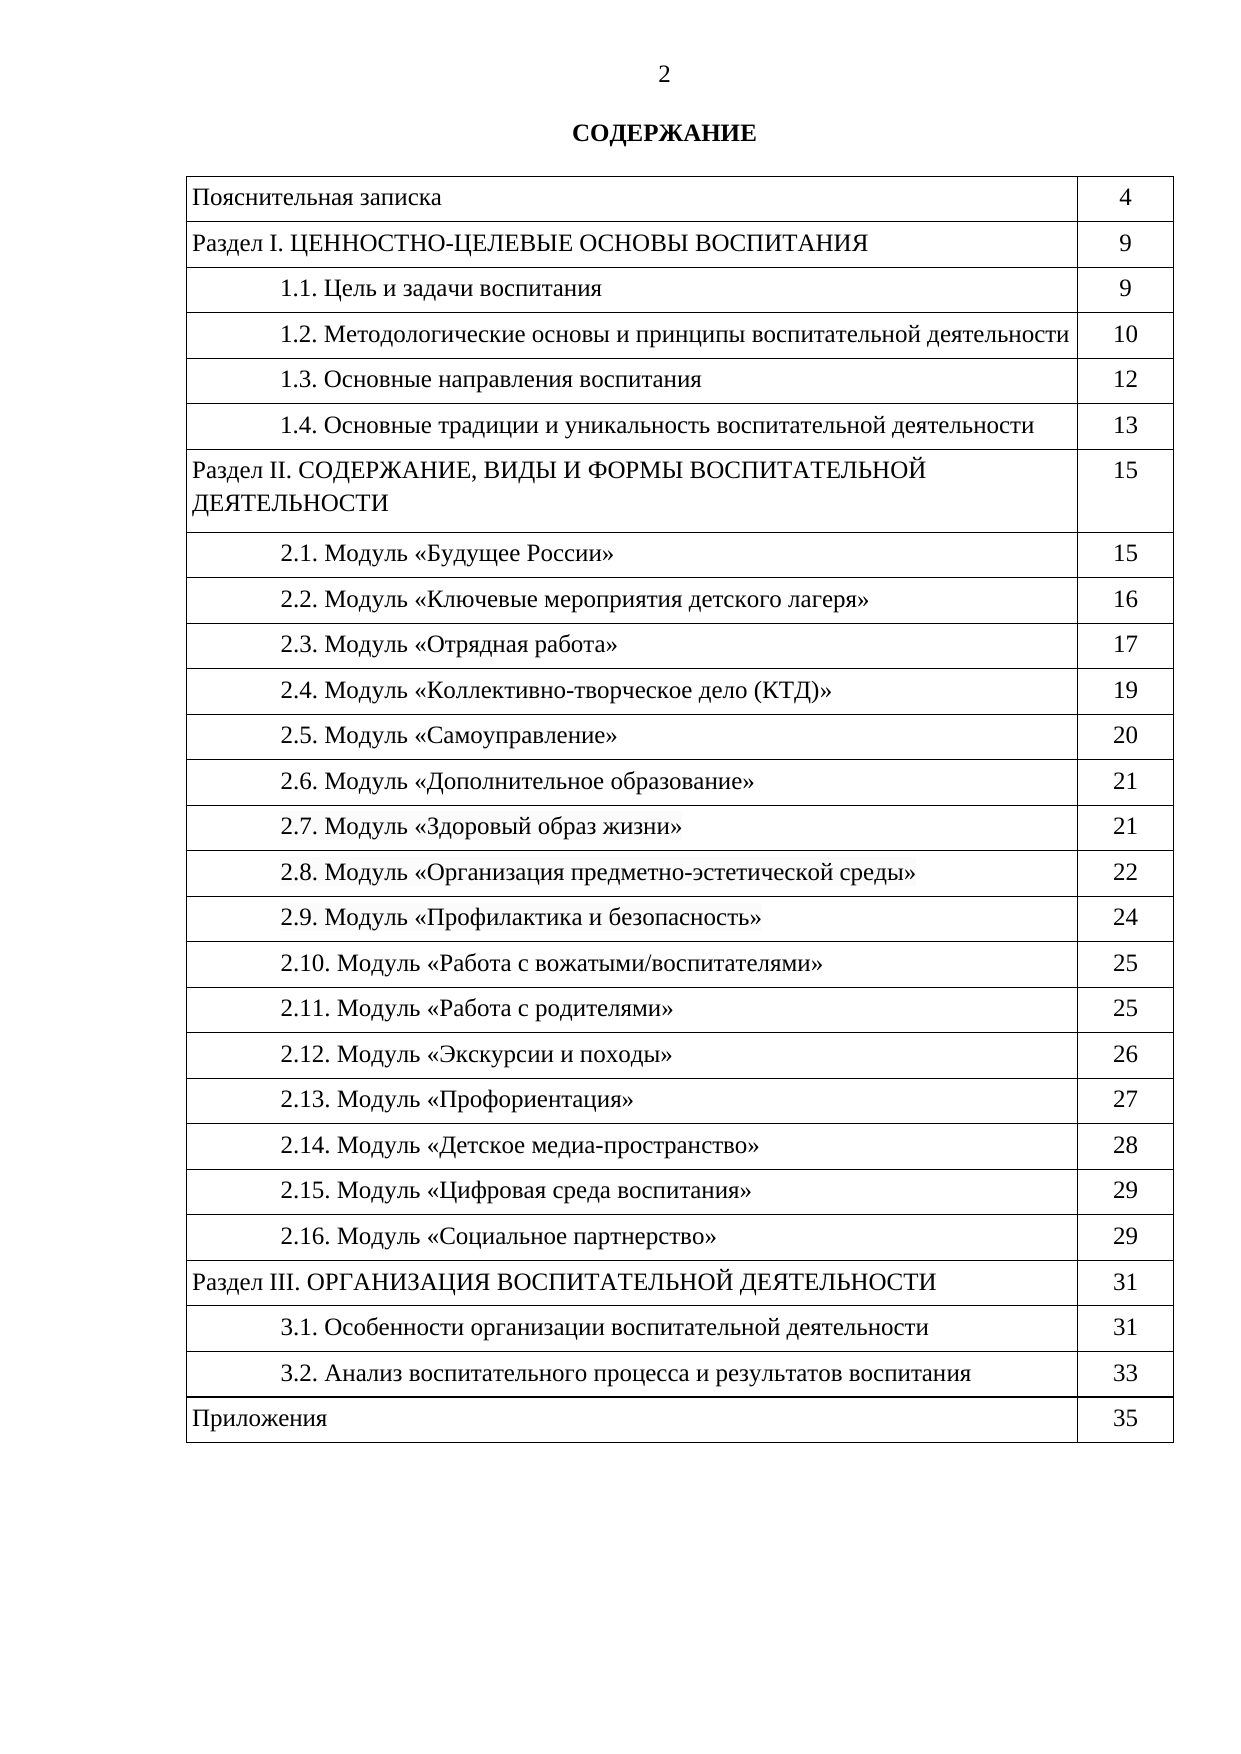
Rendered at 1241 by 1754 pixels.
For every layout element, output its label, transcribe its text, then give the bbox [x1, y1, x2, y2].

table_cell 27 [1078, 1079, 1173, 1123]
table_cell 10 [1078, 313, 1173, 358]
table_cell 29 [1078, 1215, 1173, 1260]
table_cell 2.12. Модуль «Экскурсии и походы» [187, 1033, 1077, 1078]
table_cell 15 [1078, 450, 1173, 532]
table_cell 20 [1078, 715, 1173, 759]
table_cell 3.2. Анализ воспитательного процесса и результатов воспитания [187, 1352, 1077, 1396]
table_cell 2.4. Модуль «Коллективно-творческое дело (КТД)» [187, 669, 1077, 714]
table_cell 2.13. Модуль «Профориентация» [187, 1079, 1077, 1123]
table_cell 33 [1078, 1352, 1173, 1396]
table_cell Приложения [187, 1398, 1077, 1442]
table_cell 2.15. Модуль «Цифровая среда воспитания» [187, 1170, 1077, 1214]
table_cell 2.5. Модуль «Самоуправление» [187, 715, 1077, 759]
table_cell 15 [1078, 533, 1173, 577]
table_header 4 [1078, 177, 1173, 221]
table_cell 2.2. Модуль «Ключевые мероприятия детского лагеря» [187, 578, 1077, 623]
table_cell 2.10. Модуль «Работа с вожатыми/воспитателями» [187, 942, 1077, 987]
table_cell 16 [1078, 578, 1173, 623]
table_cell 9 [1078, 268, 1173, 312]
table_cell 28 [1078, 1124, 1173, 1169]
table_cell 25 [1078, 942, 1173, 987]
table_cell 1.3. Основные направления воспитания [187, 359, 1077, 403]
table_cell 13 [1078, 404, 1173, 449]
table_cell Раздел III. ОРГАНИЗАЦИЯ ВОСПИТАТЕЛЬНОЙ ДЕЯТЕЛЬНОСТИ [187, 1261, 1077, 1305]
table_cell 17 [1078, 624, 1173, 668]
table_cell 31 [1078, 1261, 1173, 1305]
table_cell 19 [1078, 669, 1173, 714]
table_cell 22 [1078, 851, 1173, 896]
table_cell 2.14. Модуль «Детское медиа-пространство» [187, 1124, 1077, 1169]
table_cell 21 [1078, 806, 1173, 850]
table_cell 21 [1078, 760, 1173, 805]
table_header Пояснительная записка [187, 177, 1077, 221]
table_cell 9 [1078, 222, 1173, 267]
table_cell 1.4. Основные традиции и уникальность воспитательной деятельности [187, 404, 1077, 449]
table_cell 3.1. Особенности организации воспитательной деятельности [187, 1306, 1077, 1351]
table_cell 31 [1078, 1306, 1173, 1351]
table_cell Раздел II. СОДЕРЖАНИЕ, ВИДЫ И ФОРМЫ ВОСПИТАТЕЛЬНОЙ ДЕЯТЕЛЬНОСТИ [187, 450, 1077, 532]
table_cell 2.1. Модуль «Будущее России» [187, 533, 1077, 577]
table_cell 2.6. Модуль «Дополнительное образование» [187, 760, 1077, 805]
table_cell 26 [1078, 1033, 1173, 1078]
table_cell 2.9. Модуль «Профилактика и безопасность» [187, 897, 1077, 941]
table_cell 2.7. Модуль «Здоровый образ жизни» [187, 806, 1077, 850]
table_cell 29 [1078, 1170, 1173, 1214]
table_cell 2.16. Модуль «Социальное партнерство» [187, 1215, 1077, 1260]
table_cell 35 [1078, 1398, 1173, 1442]
text СОДЕРЖАНИЕ [176, 118, 1152, 147]
table_cell 2.8. Модуль «Организация предметно-эстетической среды» [187, 851, 1077, 896]
table_cell 1.2. Методологические основы и принципы воспитательной деятельности [187, 313, 1077, 358]
table_cell 1.1. Цель и задачи воспитания [187, 268, 1077, 312]
table_cell 2.11. Модуль «Работа с родителями» [187, 988, 1077, 1032]
table_cell Раздел I. ЦЕННОСТНО-ЦЕЛЕВЫЕ ОСНОВЫ ВОСПИТАНИЯ [187, 222, 1077, 267]
table_cell 12 [1078, 359, 1173, 403]
table_cell 2.3. Модуль «Отрядная работа» [187, 624, 1077, 668]
table_cell 25 [1078, 988, 1173, 1032]
table_cell 24 [1078, 897, 1173, 941]
